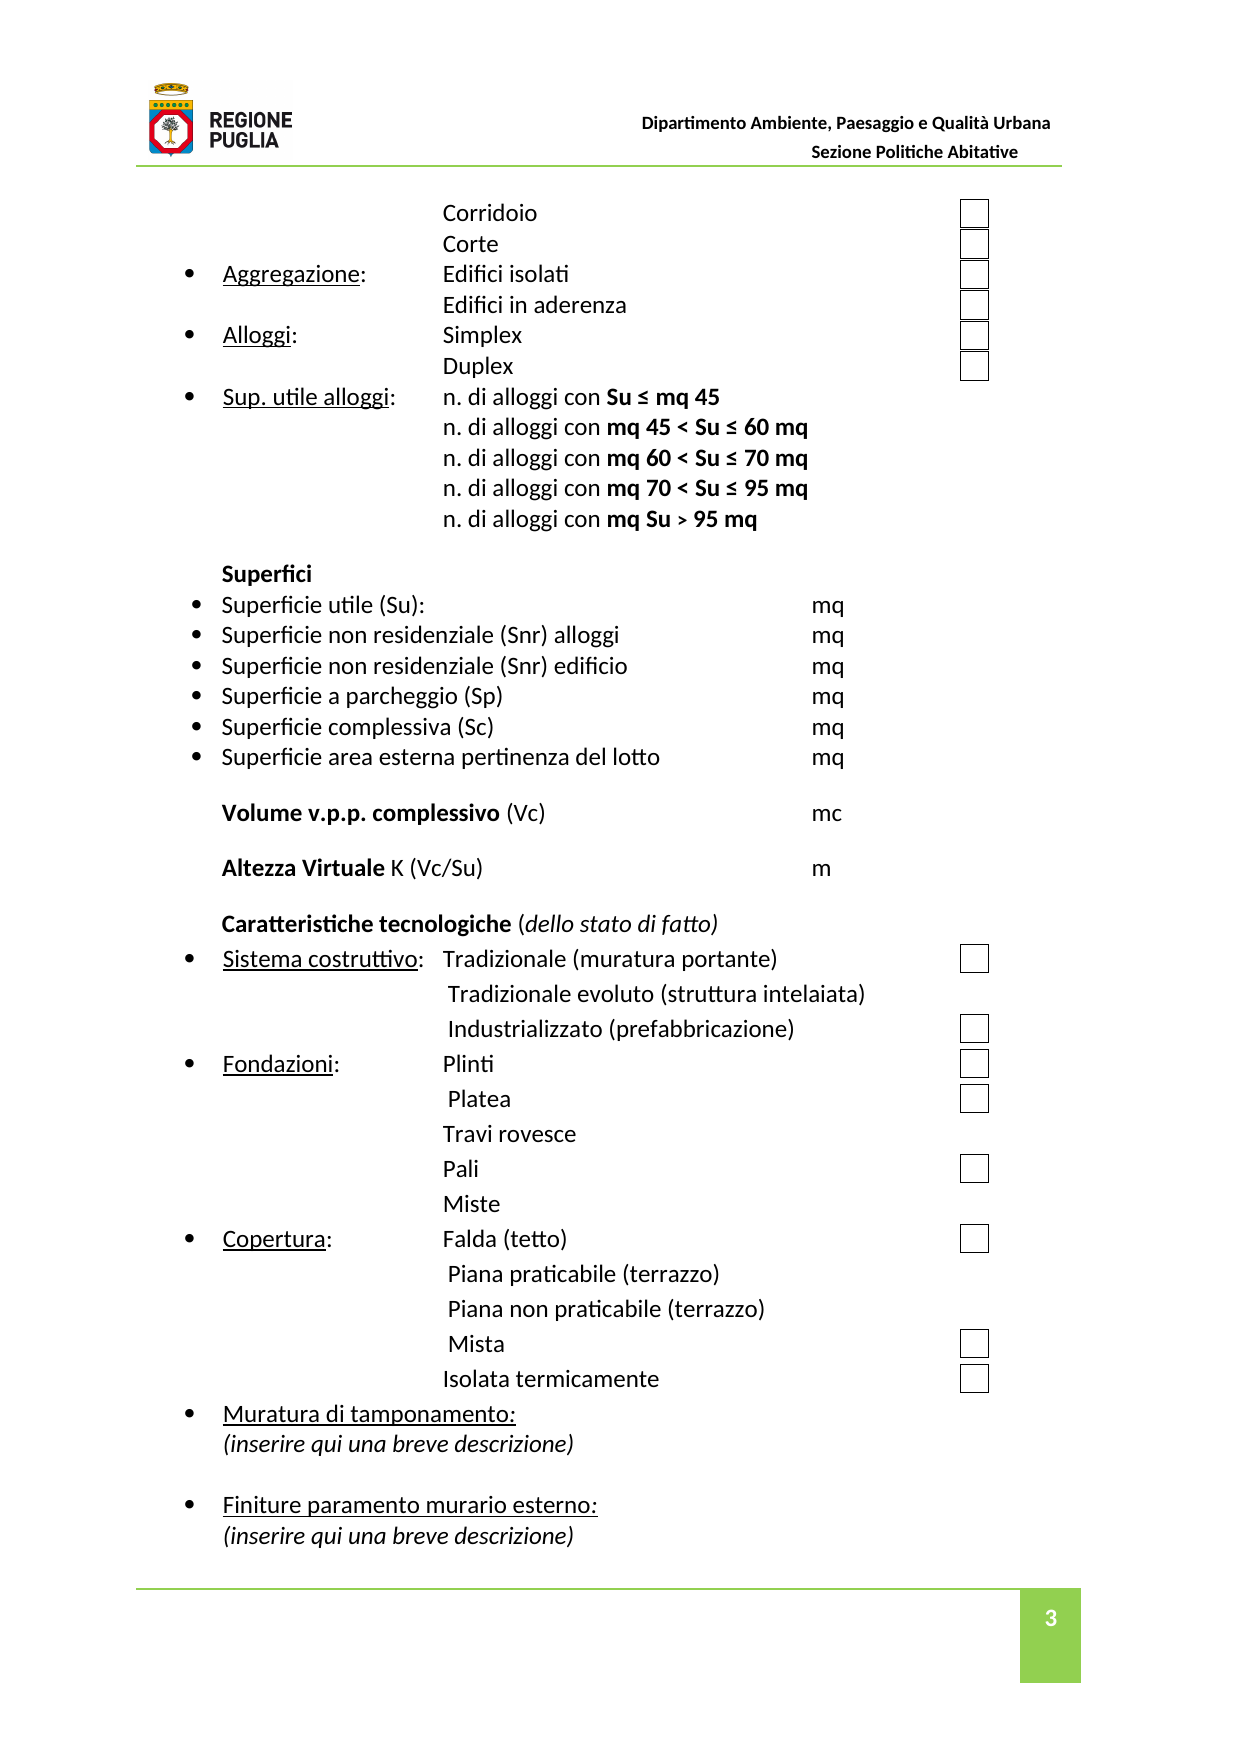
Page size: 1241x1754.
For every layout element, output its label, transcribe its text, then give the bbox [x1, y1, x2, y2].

list Industrializzato (prefabbricazione) [448, 1013, 1092, 1043]
list Muratura di tamponamento: [185, 1398, 1092, 1428]
text Piana praticabile (terrazzo) [373, 1258, 1092, 1288]
list Finiture paramento murario esterno: [185, 1489, 1092, 1520]
list (inserire qui una breve descrizione) [223, 1520, 1092, 1551]
subtitle Miste [192, 1188, 1092, 1218]
text n. di alloggi con mq Su > 95 mq [369, 503, 1092, 533]
list Sistema costruttivo: Tradizionale (muratura portante) [185, 943, 1092, 973]
text Duplex [369, 350, 1092, 381]
list Tradizionale evoluto (struttura intelaiata) [448, 978, 1092, 1008]
subtitle Travi rovesce [192, 1118, 1092, 1148]
text Piana non praticabile (terrazzo) [373, 1293, 1092, 1323]
list Sup. utile alloggi: n. di alloggi con Su ≤ mq 45 n. di alloggi con mq 45 < Su ≤ 60 mq [185, 381, 1092, 442]
list Aggregazione: Edifici isolati [185, 259, 1092, 289]
list (inserire qui una breve descrizione) [223, 1428, 1092, 1459]
list Fondazioni: Plinti [185, 1048, 1092, 1078]
list Copertura: Falda (tetto) [185, 1223, 1092, 1253]
text Altezza Virtuale K (Vc/Su) m [222, 852, 1092, 883]
list Superficie area esterna pertinenza del lotto mq [192, 741, 1092, 772]
text Superfici [222, 558, 1092, 589]
text Caratteristiche tecnologiche (dello stato di fatto) [222, 908, 1092, 938]
subtitle Mista [417, 1328, 1092, 1358]
subtitle Corte [192, 228, 1092, 259]
list Superficie non residenziale (Snr) alloggi mq [192, 619, 1092, 650]
list Superficie non residenziale (Snr) edificio mq [192, 650, 1092, 680]
subtitle Corridoio [192, 198, 1092, 228]
list Superficie complessiva (Sc) mq [192, 711, 1092, 741]
list Alloggi: Simplex [185, 320, 1092, 350]
text n. di alloggi con mq 70 < Su ≤ 95 mq [369, 472, 1092, 503]
text Volume v.p.p. complessivo (Vc) mc [222, 797, 1092, 827]
list Superficie a parcheggio (Sp) mq [192, 680, 1092, 711]
subtitle Pali [192, 1153, 1092, 1183]
text Platea [373, 1083, 1092, 1113]
list Superficie utile (Su): mq [192, 589, 1092, 619]
picture [147, 80, 293, 160]
subtitle Edifici in aderenza [370, 289, 1092, 320]
text n. di alloggi con mq 60 < Su ≤ 70 mq [369, 442, 1092, 472]
text Isolata termicamente [148, 1363, 1092, 1393]
